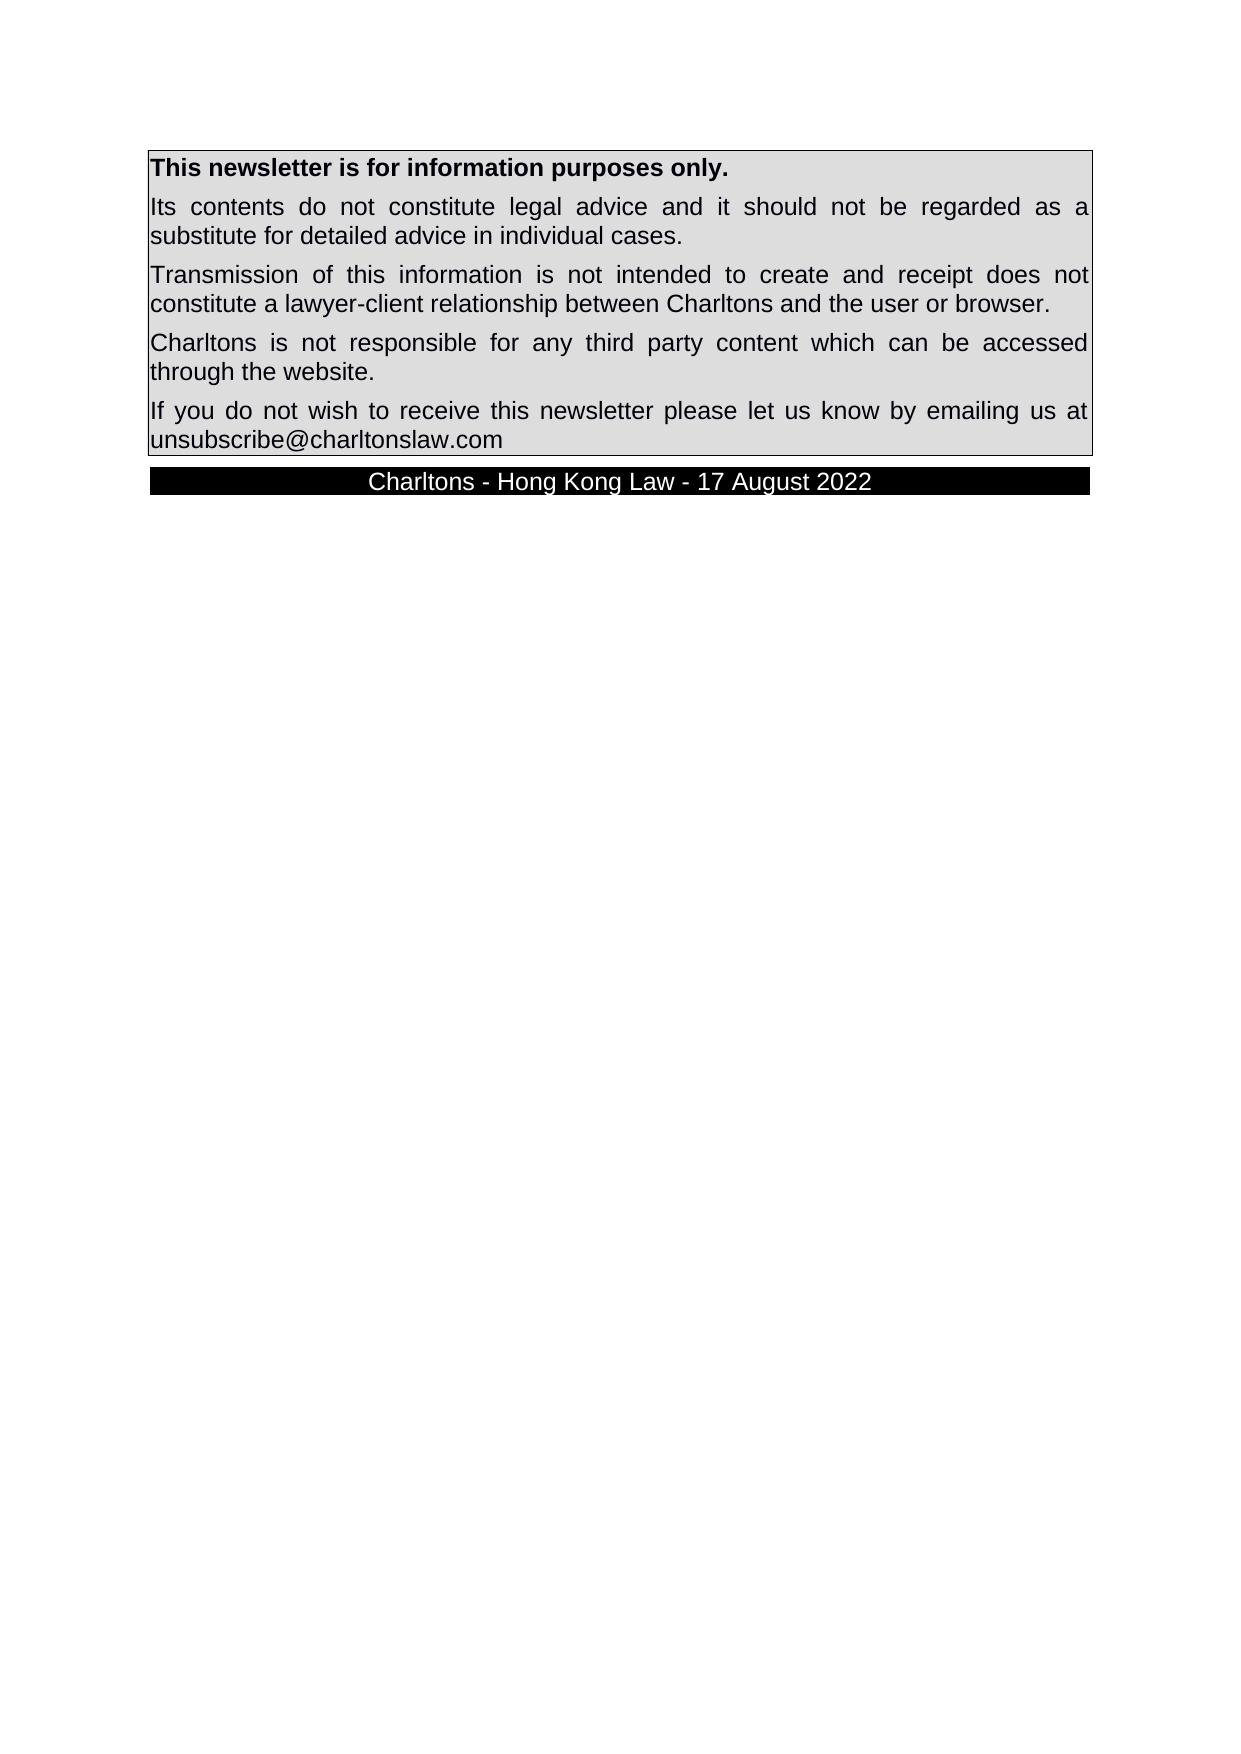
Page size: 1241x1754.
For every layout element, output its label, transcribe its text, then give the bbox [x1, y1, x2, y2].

text Transmission of this information is not intended to create and receipt does not constitute a lawyer-client relationship between Charltons and the user or browser. [149, 257, 1092, 317]
text Its contents do not constitute legal advice and it should not be regarded as a substitute for detailed advice in individual cases. [149, 189, 1092, 249]
text Charltons - Hong Kong Law - 17 August 2022 [150, 467, 1090, 495]
text This newsletter is for information purposes only. [149, 151, 1092, 181]
text Charltons is not responsible for any third party content which can be accessed through the website. [149, 325, 1092, 385]
text If you do not wish to receive this newsletter please let us know by emailing us at unsubscribe@charltonslaw.com [149, 393, 1092, 455]
